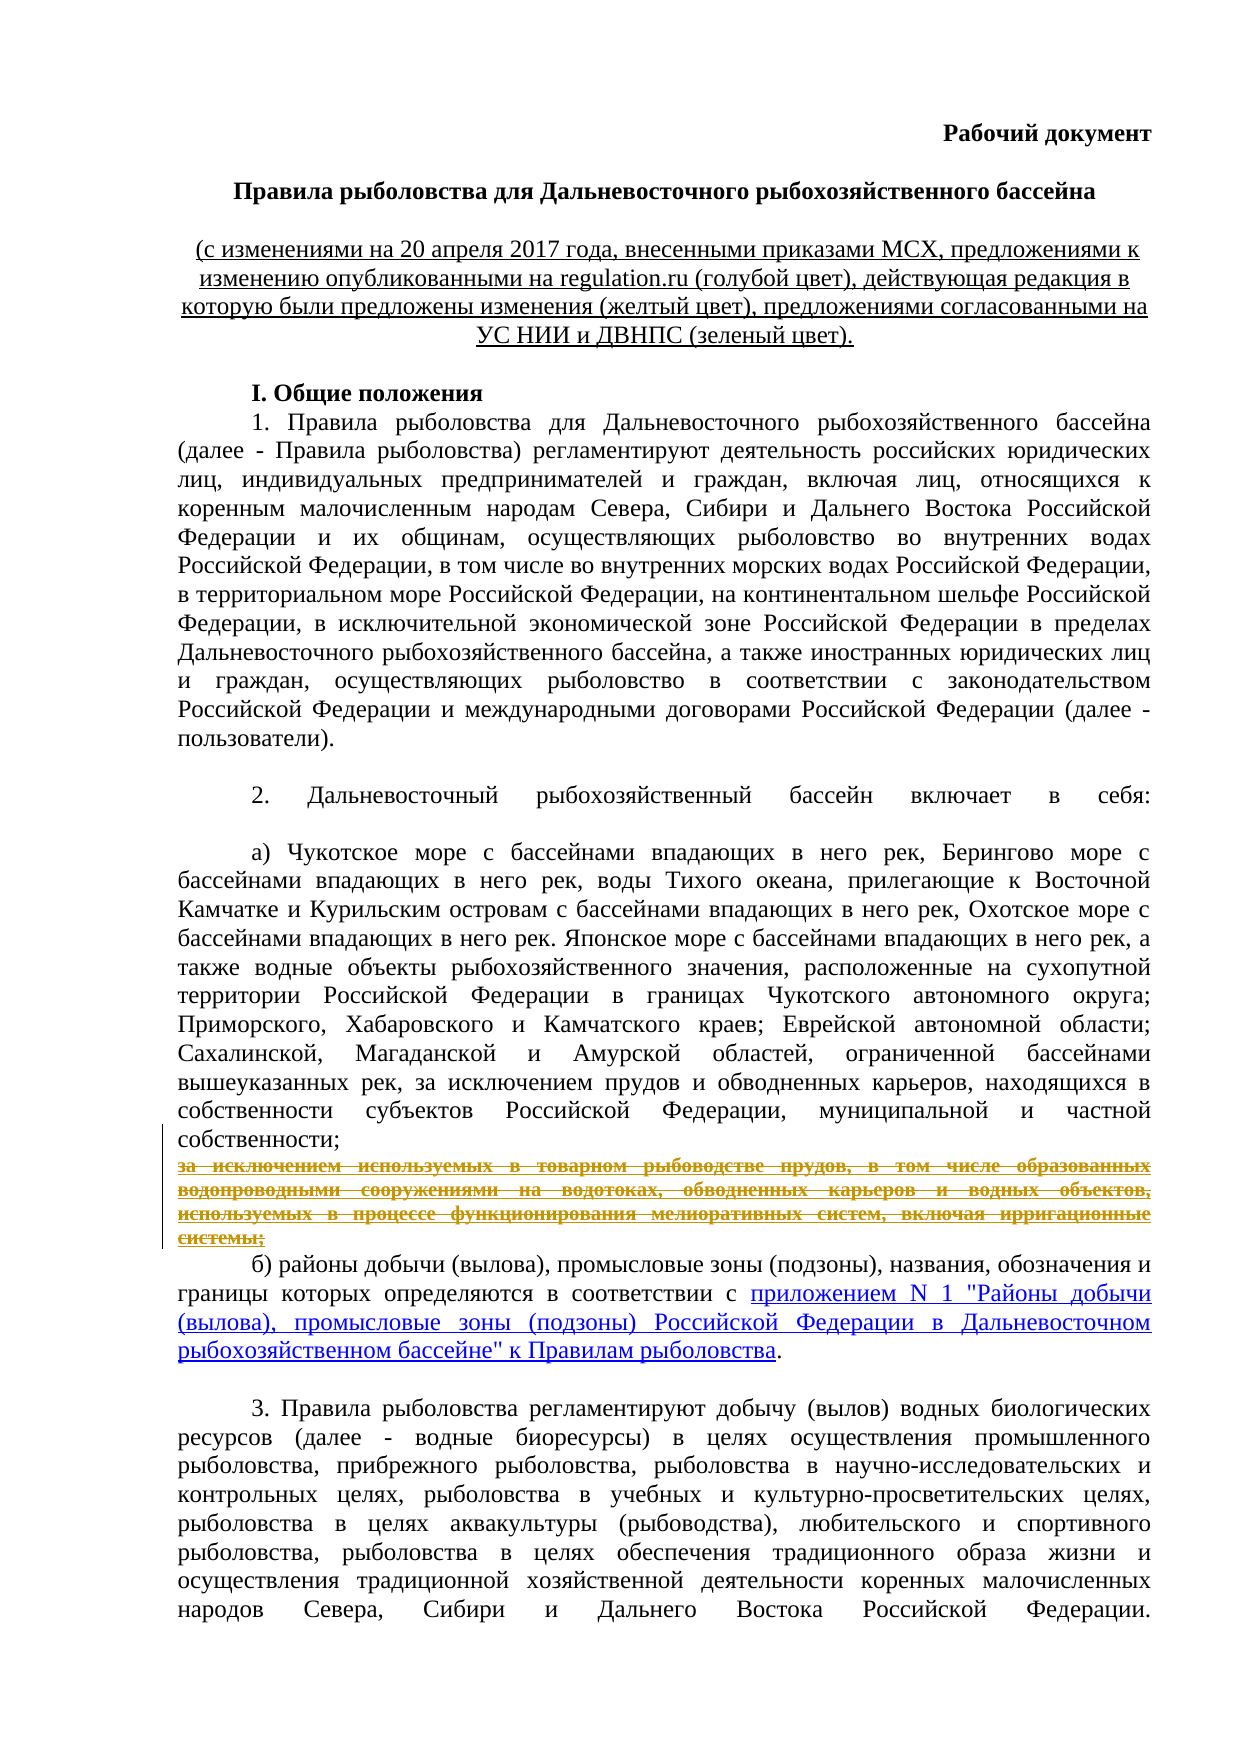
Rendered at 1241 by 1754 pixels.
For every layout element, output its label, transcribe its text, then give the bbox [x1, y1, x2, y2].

text Рабочий документ [177, 118, 1152, 147]
text б) районы добычи (вылова), промысловые зоны (подзоны), названия, обозначения и границы которых определяются в соответствии с приложением N 1 "Районы добычи (вылова), промысловые зоны (подзоны) Российской Федерации в Дальневосточном рыбохозяйственном бассейне" к Правилам рыболовства. [177, 1249, 1152, 1332]
text Правила рыболовства для Дальневосточного рыбохозяйственного бассейна [177, 176, 1152, 205]
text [177, 1393, 1152, 1623]
text 1. Правила рыболовства для Дальневосточного рыбохозяйственного бассейна (далее - Правила рыболовства) регламентируют деятельность российских юридических лиц, индивидуальных предпринимателей и граждан, включая лиц, относящихся к коренным малочисленным народам Севера, Сибири и Дальнего Востока Российской Федерации и их общинам, осуществляющих рыболовство во внутренних водах Российской Федерации, в том числе во внутренних морских водах Российской Федерации, в территориальном море Российской Федерации, на континентальном шельфе Российской Федерации, в исключительной экономической зоне Российской Федерации в пределах Дальневосточного рыбохозяйственного бассейна, а также иностранных юридических лиц и граждан, осуществляющих рыболовство в соответствии с законодательством Российской Федерации и международными договорами Российской Федерации (далее - пользователи). [177, 407, 1152, 780]
text а) Чукотское море с бассейнами впадающих в него рек, Берингово море с бассейнами впадающих в него рек, воды Тихого океана, прилегающие к Восточной Камчатке и Курильским островам с бассейнами впадающих в него рек, Охотское море с бассейнами впадающих в него рек. Японское море с бассейнами впадающих в него рек, а также водные объекты рыбохозяйственного значения, расположенные на сухопутной территории Российской Федерации в границах Чукотского автономного округа; Приморского, Хабаровского и Камчатского краев; Еврейской автономной области; Сахалинской, Магаданской и Амурской областей, ограниченной бассейнами вышеуказанных рек, за исключением прудов и обводненных карьеров, находящихся в собственности субъектов Российской Федерации, муниципальной и частной собственности; [177, 837, 1152, 1249]
text 2. Дальневосточный рыбохозяйственный бассейн включает в себя: [177, 780, 1152, 837]
text I. Общие положения [177, 378, 1152, 407]
text (с изменениями на 20 апреля 2017 года, внесенными приказами МСХ, предложениями к изменению опубликованными на regulation.ru (голубой цвет), действующая редакция в которую были предложены изменения (желтый цвет), предложениями согласованными на УС НИИ и ДВНПС (зеленый цвет). [177, 234, 1152, 349]
text б) районы добычи (вылова), промысловые зоны (подзоны), названия, обозначения и границы которых определяются в соответствии с приложением N 1 "Районы добычи (вылова), промысловые зоны (подзоны) Российской Федерации в Дальневосточном рыбохозяйственном бассейне" к Правилам рыболовства. [177, 1333, 1152, 1364]
